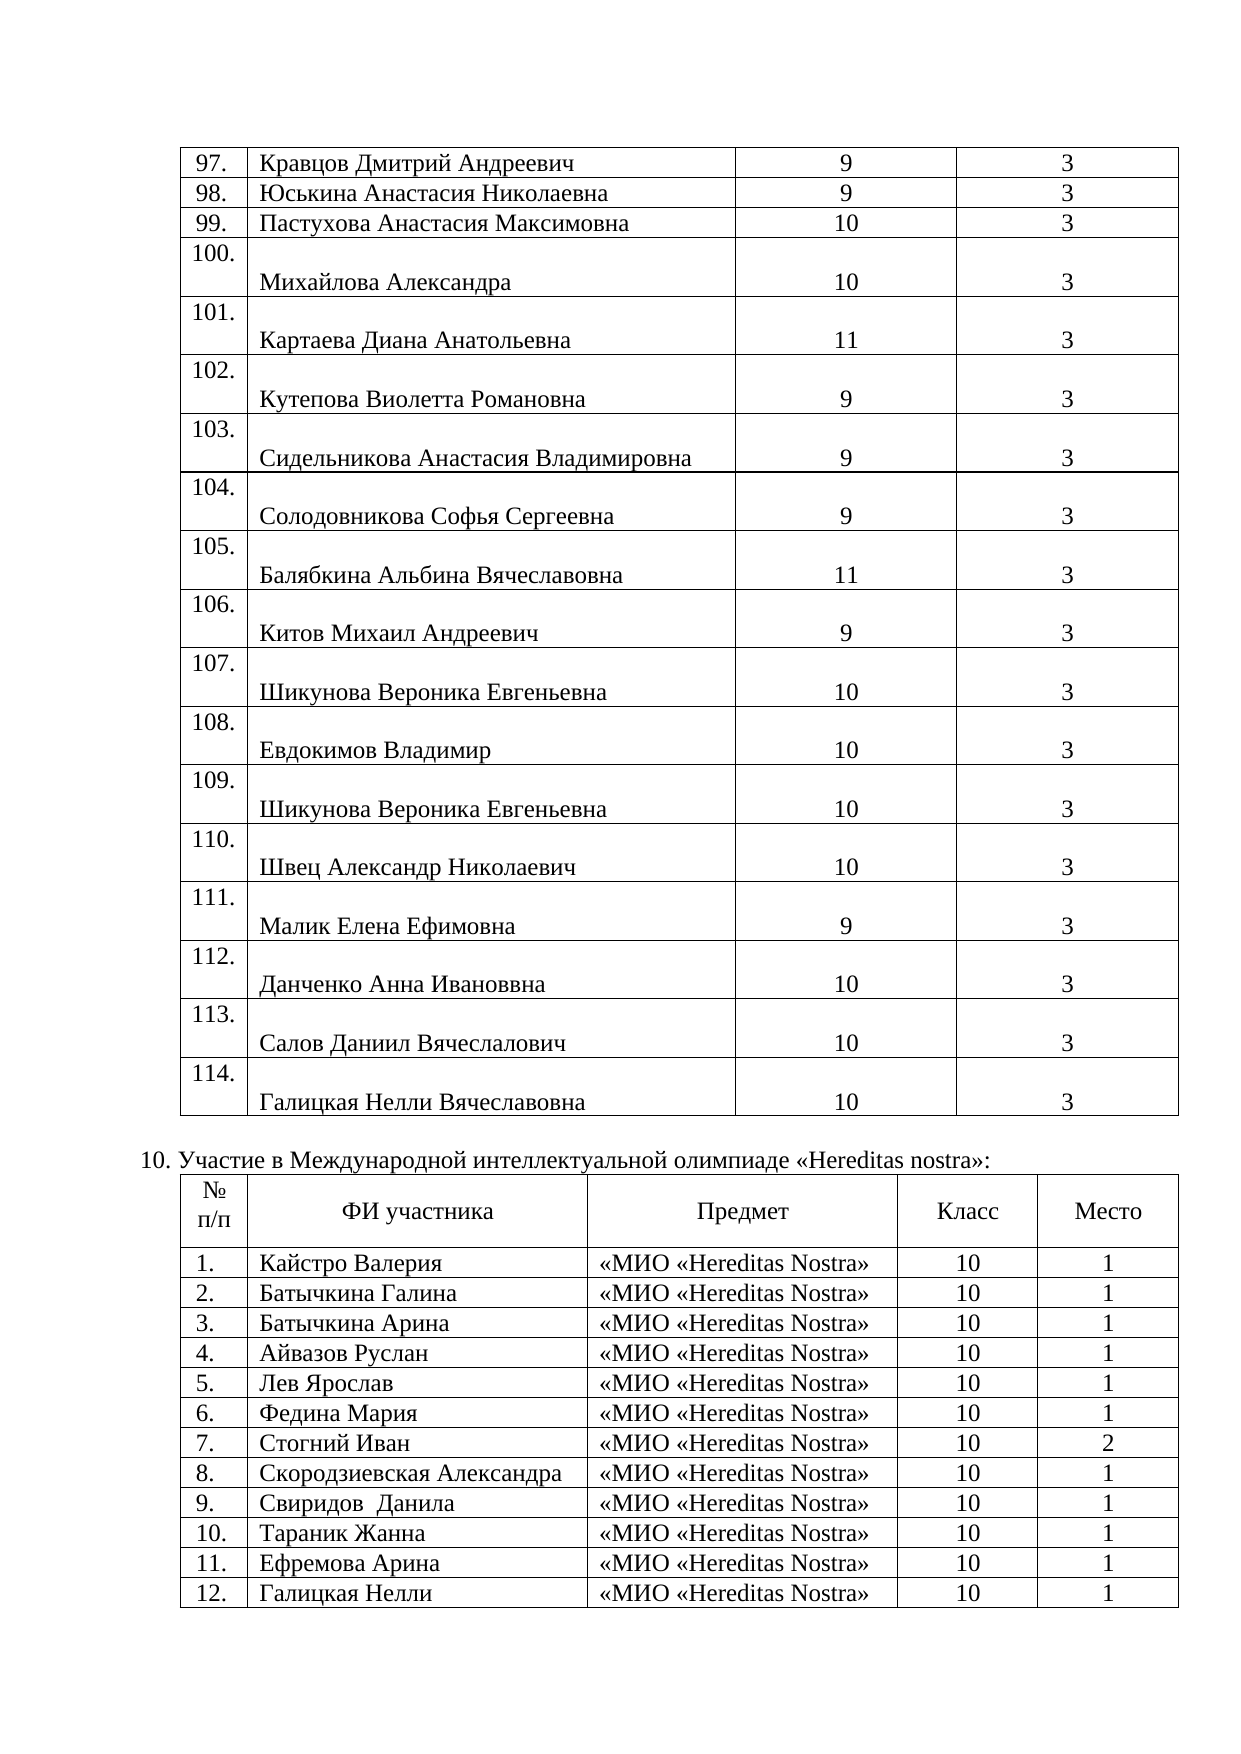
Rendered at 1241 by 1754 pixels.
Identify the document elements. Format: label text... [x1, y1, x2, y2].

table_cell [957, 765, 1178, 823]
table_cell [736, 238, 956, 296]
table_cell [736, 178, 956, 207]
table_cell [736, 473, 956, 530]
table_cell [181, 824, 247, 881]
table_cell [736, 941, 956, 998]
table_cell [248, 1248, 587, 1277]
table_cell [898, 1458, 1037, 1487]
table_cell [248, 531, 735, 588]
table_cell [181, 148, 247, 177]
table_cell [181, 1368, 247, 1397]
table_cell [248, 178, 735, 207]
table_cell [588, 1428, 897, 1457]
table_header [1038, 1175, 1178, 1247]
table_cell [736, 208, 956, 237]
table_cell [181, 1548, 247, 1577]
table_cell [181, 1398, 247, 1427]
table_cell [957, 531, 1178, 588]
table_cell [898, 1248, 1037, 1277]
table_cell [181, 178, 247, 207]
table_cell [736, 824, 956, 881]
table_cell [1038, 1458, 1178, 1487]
list Участие в Международной интеллектуальной олимпиаде «Hereditas nostra»: [140, 1145, 1181, 1174]
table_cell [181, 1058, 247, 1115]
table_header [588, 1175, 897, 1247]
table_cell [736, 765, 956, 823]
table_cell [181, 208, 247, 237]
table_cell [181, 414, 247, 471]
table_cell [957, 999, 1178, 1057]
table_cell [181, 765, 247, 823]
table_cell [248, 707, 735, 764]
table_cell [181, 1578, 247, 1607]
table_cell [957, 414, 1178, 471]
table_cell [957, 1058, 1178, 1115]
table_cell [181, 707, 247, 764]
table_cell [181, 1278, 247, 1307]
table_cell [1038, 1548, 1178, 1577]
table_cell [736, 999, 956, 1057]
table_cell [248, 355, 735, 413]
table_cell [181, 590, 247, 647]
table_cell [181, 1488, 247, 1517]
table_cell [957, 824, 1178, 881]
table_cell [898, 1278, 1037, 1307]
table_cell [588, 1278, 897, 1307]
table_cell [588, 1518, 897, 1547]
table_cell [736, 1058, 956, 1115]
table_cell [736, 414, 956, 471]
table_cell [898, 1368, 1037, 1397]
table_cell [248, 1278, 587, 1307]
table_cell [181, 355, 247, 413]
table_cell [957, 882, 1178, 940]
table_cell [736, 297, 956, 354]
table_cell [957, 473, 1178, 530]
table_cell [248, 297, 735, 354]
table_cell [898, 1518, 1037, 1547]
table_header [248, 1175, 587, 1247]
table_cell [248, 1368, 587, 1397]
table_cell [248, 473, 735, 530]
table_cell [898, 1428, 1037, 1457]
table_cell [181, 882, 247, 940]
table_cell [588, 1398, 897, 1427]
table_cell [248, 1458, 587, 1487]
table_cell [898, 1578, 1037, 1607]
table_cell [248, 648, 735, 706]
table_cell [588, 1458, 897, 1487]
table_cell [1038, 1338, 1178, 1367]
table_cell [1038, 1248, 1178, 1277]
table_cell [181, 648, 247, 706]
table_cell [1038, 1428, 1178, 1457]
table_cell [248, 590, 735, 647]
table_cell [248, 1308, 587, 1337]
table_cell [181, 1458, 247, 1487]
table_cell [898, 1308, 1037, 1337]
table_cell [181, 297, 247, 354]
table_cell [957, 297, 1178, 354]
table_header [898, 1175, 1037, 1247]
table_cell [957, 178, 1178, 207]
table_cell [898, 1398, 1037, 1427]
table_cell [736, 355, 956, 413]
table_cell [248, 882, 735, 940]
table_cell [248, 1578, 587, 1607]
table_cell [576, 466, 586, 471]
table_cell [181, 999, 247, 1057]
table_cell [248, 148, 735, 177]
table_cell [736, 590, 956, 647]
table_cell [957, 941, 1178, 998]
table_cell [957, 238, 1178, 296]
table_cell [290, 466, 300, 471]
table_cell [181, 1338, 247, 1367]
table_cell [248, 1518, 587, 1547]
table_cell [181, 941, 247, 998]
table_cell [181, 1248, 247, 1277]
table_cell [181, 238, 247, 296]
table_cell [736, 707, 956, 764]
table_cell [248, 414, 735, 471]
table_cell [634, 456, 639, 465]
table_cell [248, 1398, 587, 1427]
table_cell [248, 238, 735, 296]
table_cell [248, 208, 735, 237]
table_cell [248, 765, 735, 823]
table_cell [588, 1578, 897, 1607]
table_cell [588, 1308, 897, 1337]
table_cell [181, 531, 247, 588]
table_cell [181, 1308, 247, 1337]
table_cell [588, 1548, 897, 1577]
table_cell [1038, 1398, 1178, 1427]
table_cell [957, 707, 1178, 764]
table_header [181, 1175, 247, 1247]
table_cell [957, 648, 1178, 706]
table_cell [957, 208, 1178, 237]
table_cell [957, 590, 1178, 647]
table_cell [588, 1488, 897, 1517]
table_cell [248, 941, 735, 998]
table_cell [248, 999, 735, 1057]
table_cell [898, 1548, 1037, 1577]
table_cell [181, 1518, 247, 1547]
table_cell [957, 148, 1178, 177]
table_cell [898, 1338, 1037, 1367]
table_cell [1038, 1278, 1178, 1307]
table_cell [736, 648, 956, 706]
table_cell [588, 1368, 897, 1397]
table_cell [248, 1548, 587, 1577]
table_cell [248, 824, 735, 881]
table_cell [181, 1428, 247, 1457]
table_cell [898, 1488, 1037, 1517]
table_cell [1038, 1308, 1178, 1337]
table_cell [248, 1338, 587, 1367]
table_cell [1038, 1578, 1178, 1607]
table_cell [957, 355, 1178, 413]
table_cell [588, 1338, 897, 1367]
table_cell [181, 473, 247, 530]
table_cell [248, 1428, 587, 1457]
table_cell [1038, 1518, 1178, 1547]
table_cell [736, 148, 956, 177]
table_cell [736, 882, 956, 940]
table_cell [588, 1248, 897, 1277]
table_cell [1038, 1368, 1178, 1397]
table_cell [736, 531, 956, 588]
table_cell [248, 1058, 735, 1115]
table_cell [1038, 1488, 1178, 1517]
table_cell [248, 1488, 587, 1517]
